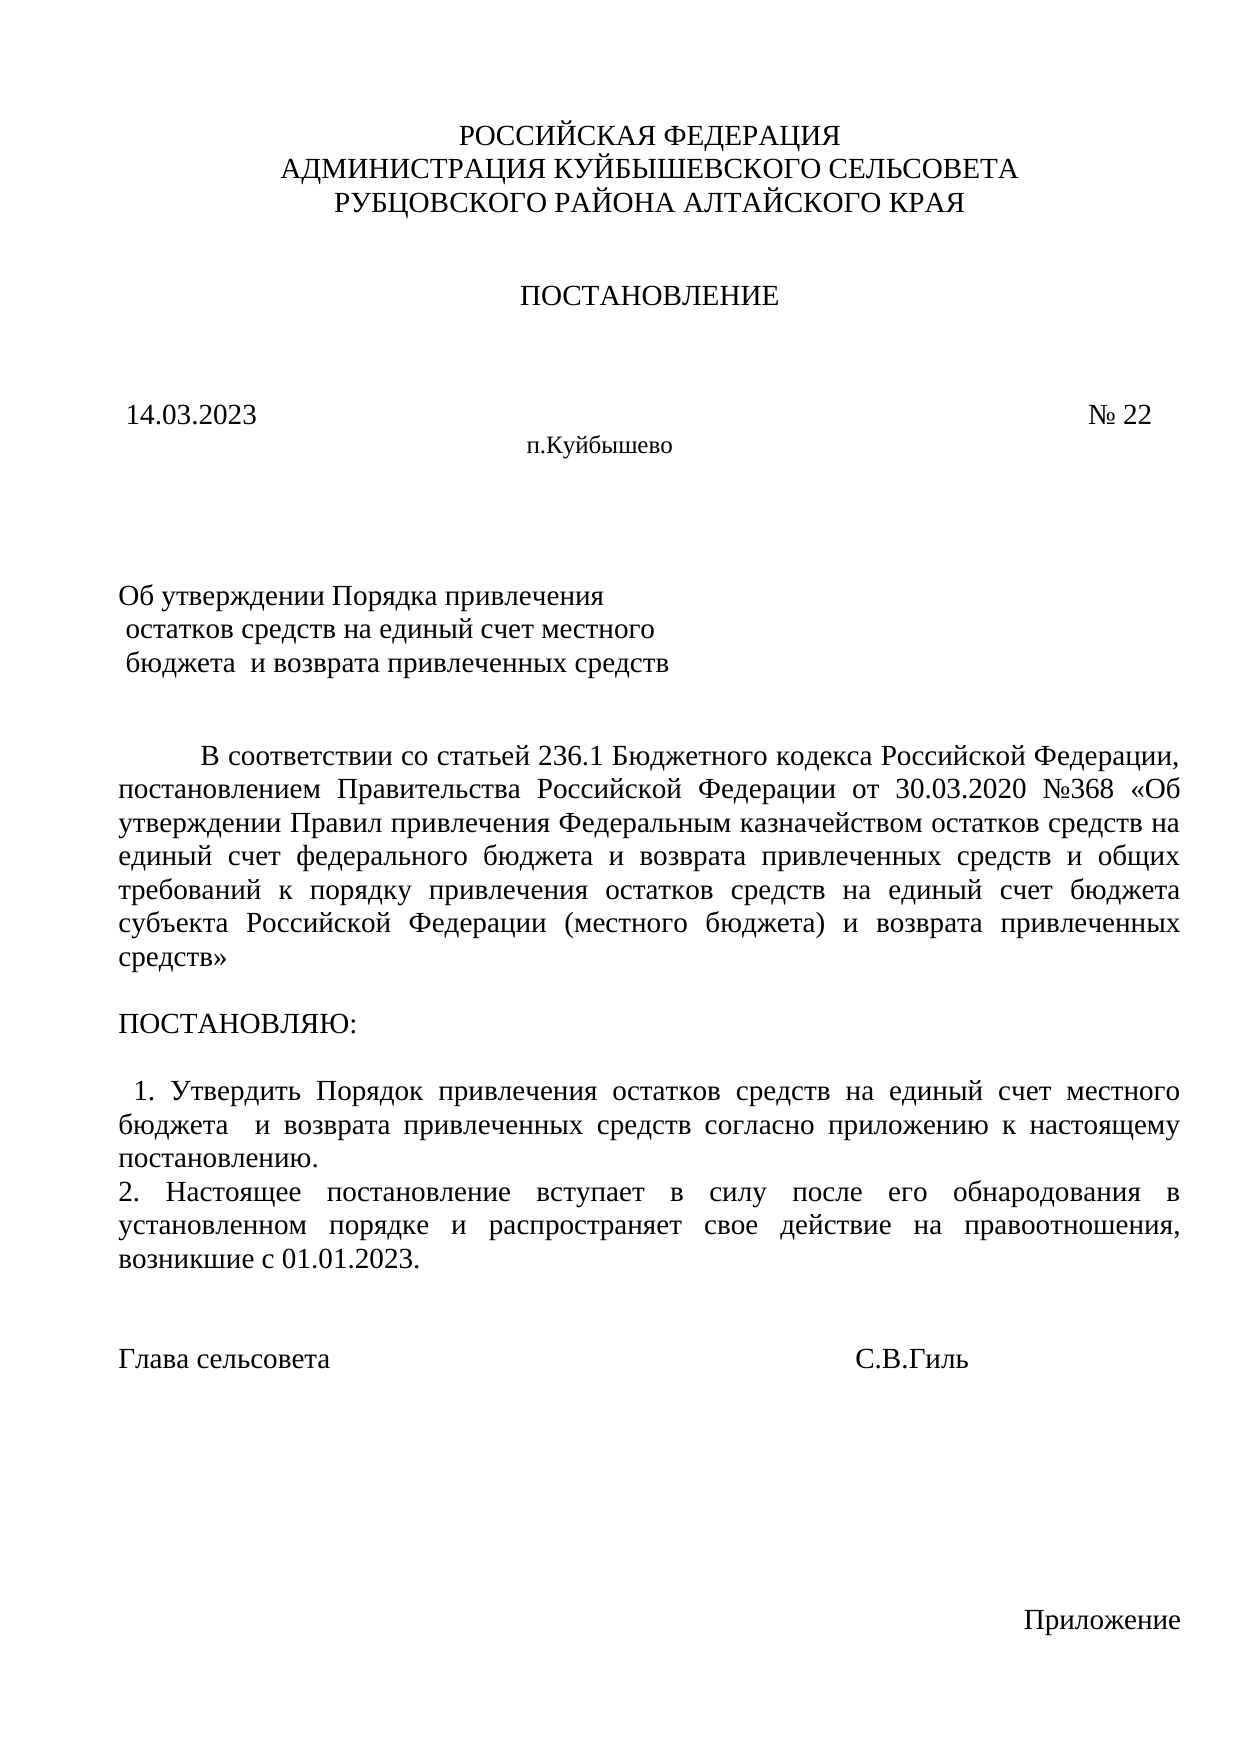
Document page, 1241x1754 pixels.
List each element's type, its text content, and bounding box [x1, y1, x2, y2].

text РУБЦОВСКОГО РАЙОНА АЛТАЙСКОГО КРАЯ [118, 185, 1181, 219]
text бюджета и возврата привлеченных средств [118, 645, 1181, 678]
text Приложение [118, 1602, 1181, 1636]
text ПОСТАНОВЛЕНИЕ [118, 278, 1181, 312]
text РОССИЙСКАЯ ФЕДЕРАЦИЯ [118, 118, 1181, 152]
text 2. Настоящее постановление вступает в силу после его обнародования в установленном порядке и распространяет свое действие на правоотношения, возникшие с 01.01.2023. [118, 1174, 1181, 1274]
text 1. Утвердить Порядок привлечения остатков средств на единый счет местного бюджета и возврата привлеченных средств согласно приложению к настоящему постановлению. [118, 1073, 1181, 1174]
text ПОСТАНОВЛЯЮ: [118, 1006, 1181, 1040]
text 14.03.2023 № 22 [118, 397, 1181, 430]
text Об утверждении Порядка привлечения [118, 578, 1181, 611]
text Глава сельсовета С.В.Гиль [118, 1342, 1181, 1375]
text В соответствии со статьей 236.1 Бюджетного кодекса Российской Федерации, постановлением Правительства Российской Федерации от 30.03.2020 №368 «Об утверждении Правил привлечения Федеральным казначейством остатков средств на единый счет федерального бюджета и возврата привлеченных средств и общих требований к порядку привлечения остатков средств на единый счет бюджета субъекта Российской Федерации (местного бюджета) и возврата привлеченных средств» [118, 738, 1181, 973]
text п.Куйбышево [118, 430, 1181, 459]
text АДМИНИСТРАЦИЯ КУЙБЫШЕВСКОГО СЕЛЬСОВЕТА [118, 152, 1181, 185]
text остатков средств на единый счет местного [118, 611, 1181, 645]
